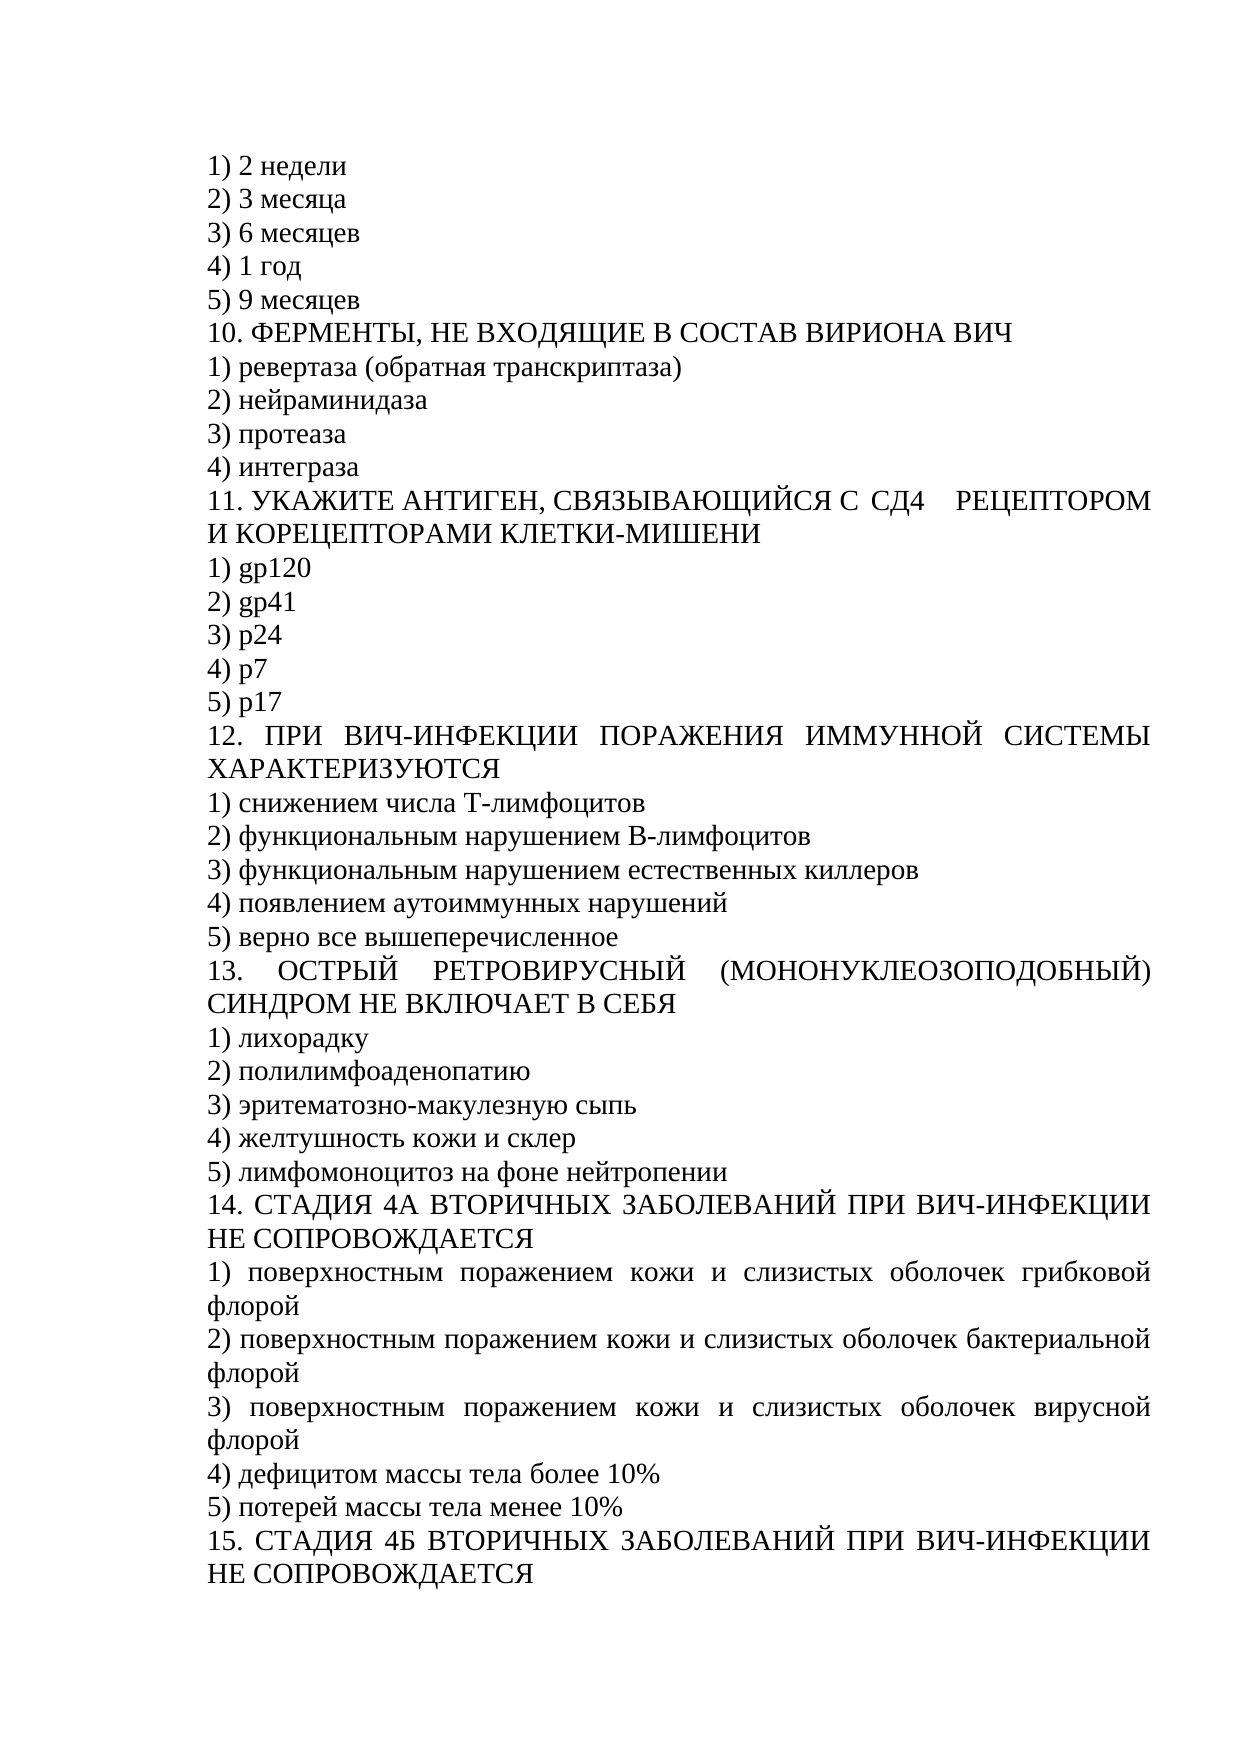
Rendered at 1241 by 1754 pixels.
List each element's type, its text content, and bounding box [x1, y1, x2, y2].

text 5) 9 месяцев [207, 282, 1152, 315]
text 2) функциональным нарушением В-лимфоцитов [207, 818, 1152, 852]
text 2) 3 месяца [207, 181, 1152, 215]
text 1) поверхностным поражением кожи и слизистых оболочек грибковой флорой [207, 1254, 1152, 1322]
text 4) желтушность кожи и склер [207, 1120, 1152, 1154]
text 4) дефицитом массы тела более 10% [207, 1456, 1152, 1489]
text 11. Укажите антиген, связывающийся с СД4 рецептором и корецепторами клетки-мишени [207, 483, 1152, 550]
text 5) p17 [207, 684, 1152, 718]
text 1) лихорадку [207, 1020, 1152, 1053]
text 2) полилимфоаденопатию [207, 1053, 1152, 1087]
text 14. Стадия 4А вторичных заболеваний при ВИЧ-инфекции не сопровождается [207, 1187, 1152, 1254]
text 12. При ВИЧ-инфекции поражения иммунной системы характеризуются [207, 718, 1152, 785]
text 3) 6 месяцев [207, 215, 1152, 248]
text 5) верно все вышеперечисленное [207, 919, 1152, 953]
text 3) эритематозно-макулезную сыпь [207, 1087, 1152, 1120]
text 5) потерей массы тела менее 10% [207, 1489, 1152, 1523]
text 1) снижением числа Т-лимфоцитов [207, 785, 1152, 818]
text 2) нейраминидаза [207, 382, 1152, 416]
text 4) 1 год [207, 248, 1152, 282]
text 3) p24 [207, 617, 1152, 651]
text 13. Острый ретровирусный (мононуклеозоподобный) синдром не включает в себя [207, 953, 1152, 1020]
text 4) появлением аутоиммунных нарушений [207, 886, 1152, 919]
text 4) интеграза [207, 449, 1152, 483]
text 3) функциональным нарушением естественных киллеров [207, 852, 1152, 886]
text 1) gp120 [207, 550, 1152, 584]
text 3) протеаза [207, 416, 1152, 449]
text 2) gp41 [207, 584, 1152, 617]
text 10. Ферменты, не входящие в состав вириона ВИЧ [207, 315, 1152, 349]
text 3) поверхностным поражением кожи и слизистых оболочек вирусной флорой [207, 1389, 1152, 1456]
text 5) лимфомоноцитоз на фоне нейтропении [207, 1154, 1152, 1187]
text 4) p7 [207, 651, 1152, 684]
text 1) 2 недели [207, 148, 1152, 181]
text 15. Стадия 4Б вторичных заболеваний при ВИЧ-инфекции не сопровождается [207, 1523, 1152, 1590]
text 1) ревертаза (обратная транскриптаза) [207, 349, 1152, 382]
text 2) поверхностным поражением кожи и слизистых оболочек бактериальной флорой [207, 1322, 1152, 1389]
